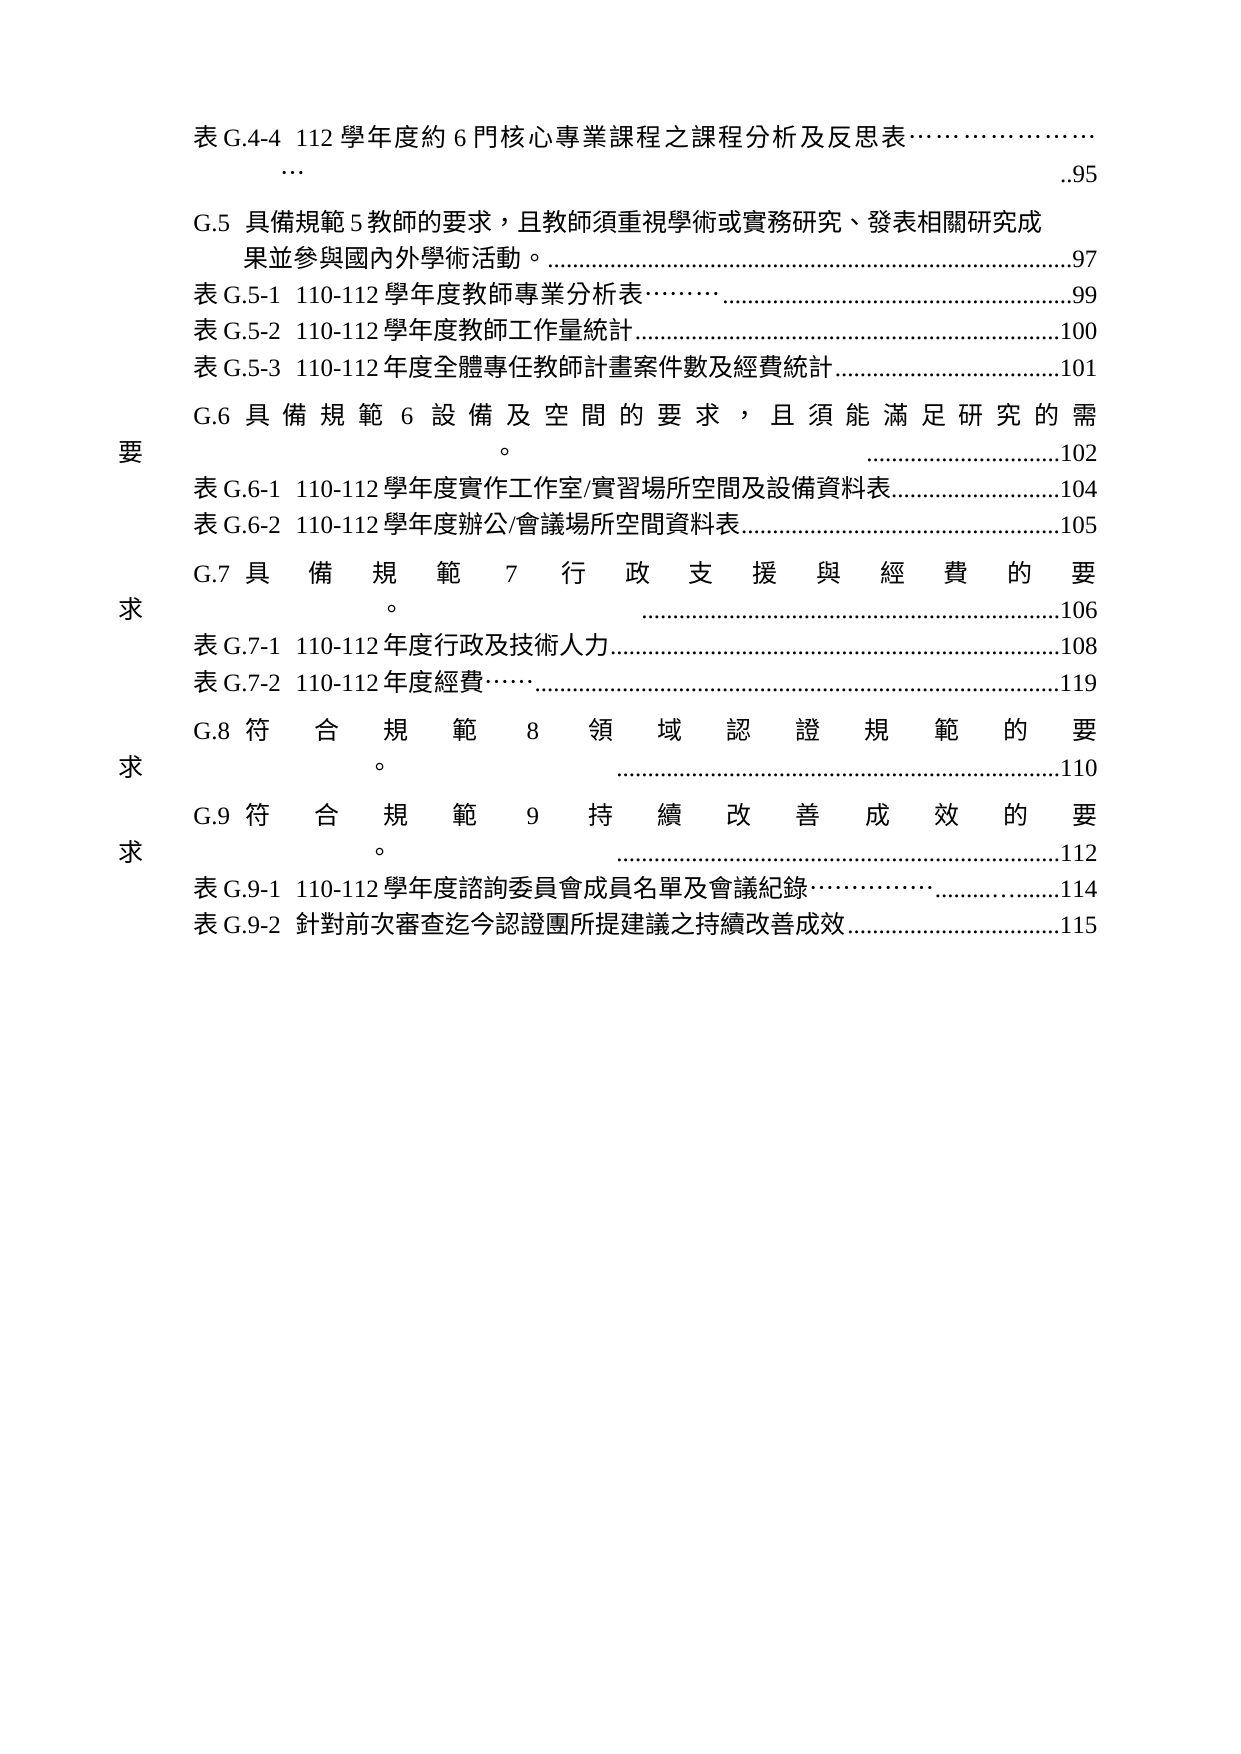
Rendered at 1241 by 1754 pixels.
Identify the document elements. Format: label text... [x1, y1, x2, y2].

text G.5 具備規範5教師的要求，且教師須重視學術或實務研究、發表相關研究成 [118, 202, 1097, 238]
text 表G.9-2 針對前次審查迄今認證團所提建議之持續改善成效..................................115 [193, 904, 1097, 941]
text 果並參與國內外學術活動。....................................................................................97 [243, 238, 1097, 274]
text 表G.6-2 110-112學年度辦公/會議場所空間資料表...................................................105 [193, 504, 1097, 541]
text G.6 具備規範6設備及空間的要求，且須能滿足研究的需要。...............................102 [118, 396, 1097, 468]
text G.7 具備規範7行政支援與經費的要求。...................................................................106 [118, 553, 1097, 626]
text 表G.5-3 110-112年度全體專任教師計畫案件數及經費統計....................................101 [193, 347, 1097, 383]
text 表G.7-1 110-112年度行政及技術人力........................................................................108 [193, 626, 1097, 662]
text 表G.9-1 110-112學年度諮詢委員會成員名單及會議紀錄…………….........….......114 [193, 868, 1097, 904]
text G.9 符合規範9持續改善成效的要求。.......................................................................112 [118, 796, 1097, 868]
text 表G.5-1 110-112學年度教師專業分析表………........................................................99 [193, 274, 1097, 311]
text 表G.7-2 110-112年度經費……....................................................................................119 [193, 662, 1097, 698]
text G.8 符合規範8領域認證規範的要求。.......................................................................110 [118, 711, 1097, 783]
text 表G.4-4 112學年度約6門核心專業課程之課程分析及反思表……………………..95 [193, 117, 1097, 189]
text 表G.6-1 110-112學年度實作工作室/實習場所空間及設備資料表...........................104 [193, 468, 1097, 504]
text 表G.5-2 110-112學年度教師工作量統計....................................................................100 [193, 311, 1097, 347]
